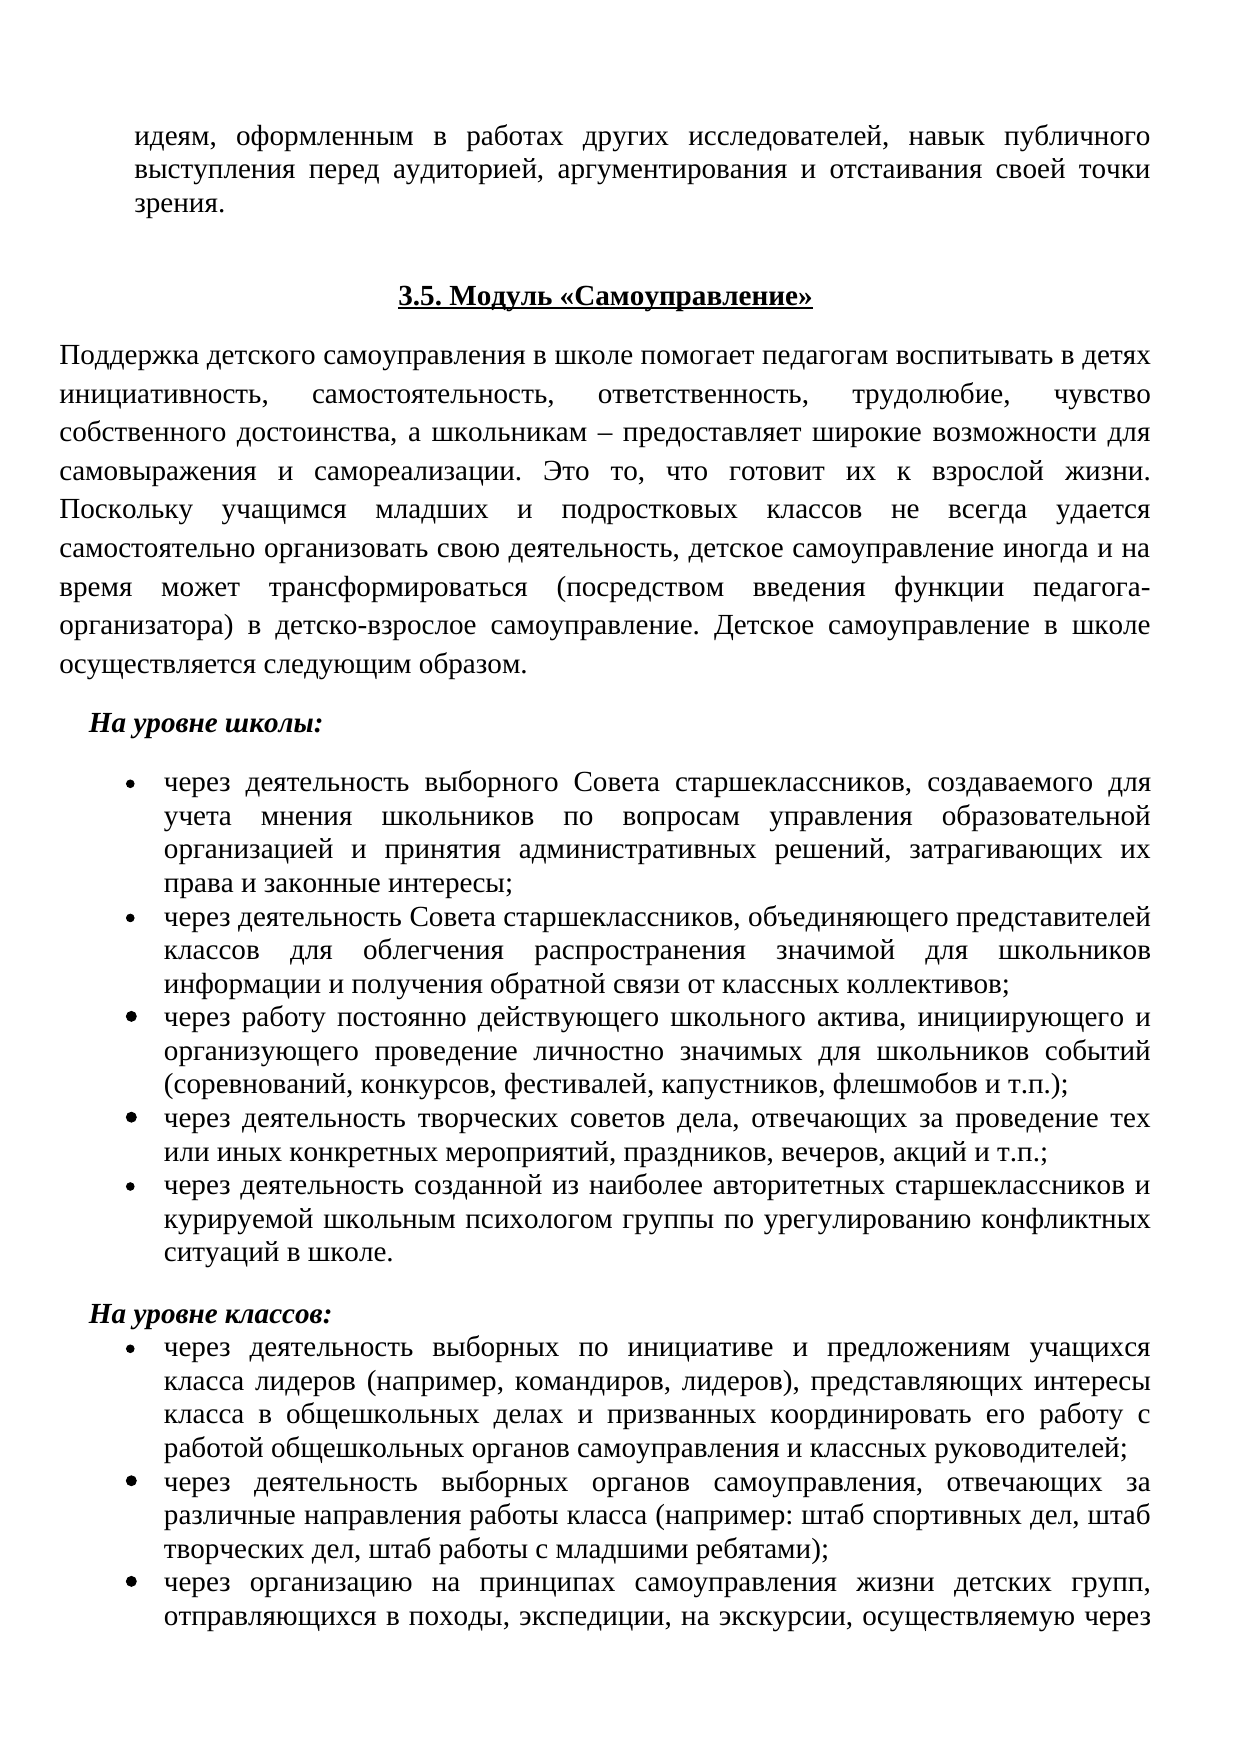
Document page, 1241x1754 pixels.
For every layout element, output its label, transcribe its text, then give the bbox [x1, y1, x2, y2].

list через деятельность созданной из наиболее авторитетных старшеклассников и курируемой школьным психологом группы по урегулированию конфликтных ситуаций в школе. [126, 1234, 1152, 1335]
list через деятельность выборных по инициативе и предложениям учащихся класса лидеров (например, командиров, лидеров), представляющих интересы класса в общешкольных делах и призванных координировать его работу с работой общешкольных органов самоуправления и классных руководителей; [126, 1397, 1152, 1531]
list через деятельность выборного Совета старшеклассников, создаваемого для учета мнения школьников по вопросам управления образовательной организацией и принятия административных решений, затрагивающих их права и законные интересы; [126, 832, 1152, 966]
list через деятельность творческих советов дела, отвечающих за проведение тех или иных конкретных мероприятий, праздников, вечеров, акций и т.п.; [126, 1167, 1152, 1234]
list через деятельность Совета старшеклассников, объединяющего представителей классов для облегчения распространения значимой для школьников информации и получения обратной связи от классных коллективов; [126, 966, 1152, 1066]
list через деятельность выборных органов самоуправления, отвечающих за различные направления работы класса (например: штаб спортивных дел, штаб творческих дел, штаб работы с младшими ребятами); [126, 1531, 1152, 1631]
text 3.5. Модуль «Самоуправление» [59, 345, 1152, 379]
text Поддержка детского самоуправления в школе помогает педагогам воспитывать в детях инициативность, самостоятельность, ответственность, трудолюбие, чувство собственного достоинства, а школьникам – предоставляет широкие возможности для самовыражения и самореализации. Это то, что готовит их к взрослой жизни. Поскольку учащимся младших и подростковых классов не всегда удается самостоятельно организовать свою деятельность, детское самоуправление иногда и на время может трансформироваться (посредством введения функции педагога-организатора) в детско-взрослое самоуправление. Детское самоуправление в школе осуществляется следующим образом. [59, 404, 1152, 746]
text На уровне классов: [89, 1363, 1152, 1397]
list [97, 118, 1152, 286]
text На уровне школы: [89, 772, 1152, 806]
list через работу постоянно действующего школьного актива, инициирующего и организующего проведение личностно значимых для школьников событий (соревнований, конкурсов, фестивалей, капустников, флешмобов и т.п.); [126, 1066, 1152, 1167]
